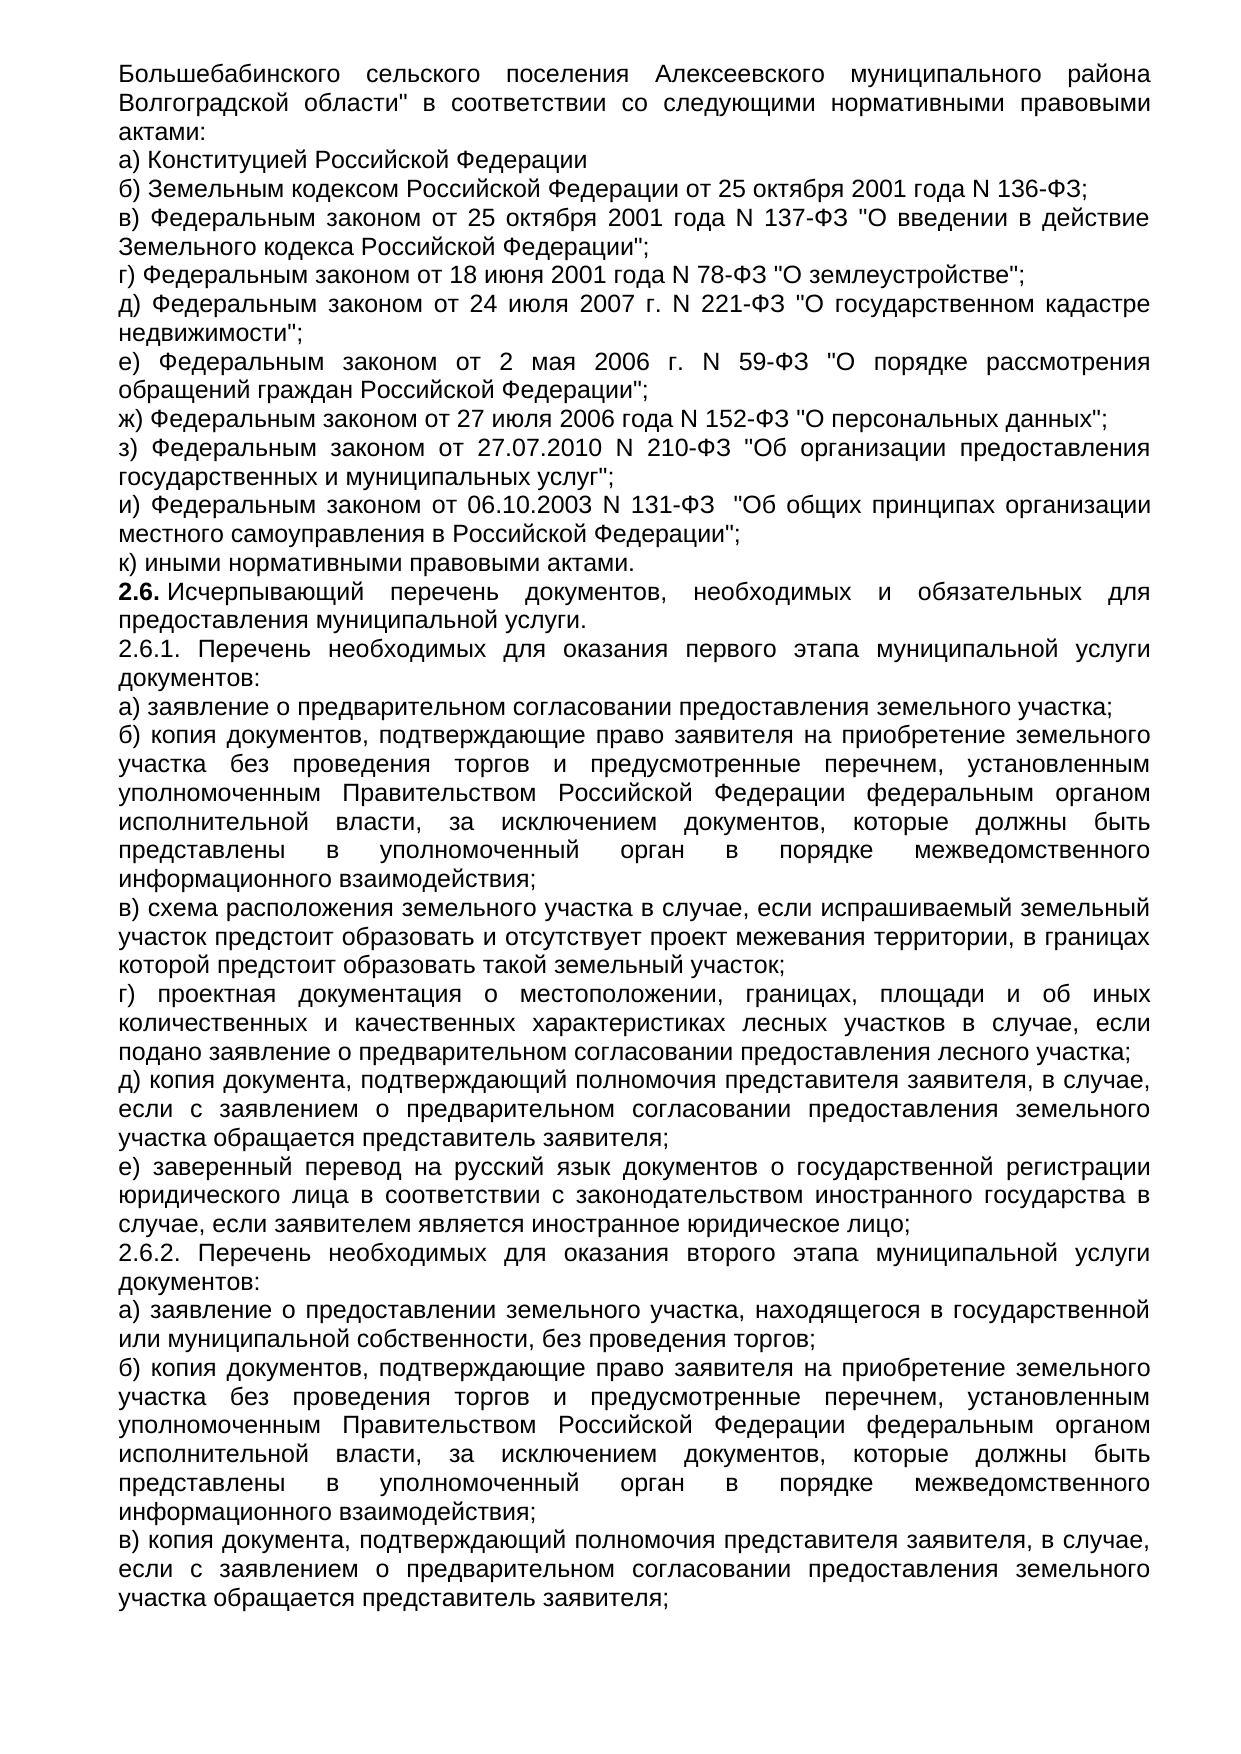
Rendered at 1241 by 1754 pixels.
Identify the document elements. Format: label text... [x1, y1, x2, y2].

text е) заверенный перевод на русский язык документов о государственной регистрации юридического лица в соответствии с законодательством иностранного государства в случае, если заявителем является иностранное юридическое лицо; [118, 1152, 1152, 1238]
text 2.6.2. Перечень необходимых для оказания второго этапа муниципальной услуги документов: [118, 1238, 1152, 1295]
text б) Земельным кодексом Российской Федерации от 25 октября 2001 года N 136-ФЗ; [118, 174, 1152, 203]
text г) Федеральным законом от 18 июня 2001 года N 78-ФЗ "О землеустройстве"; [118, 260, 1152, 289]
text в) Федеральным законом от 25 октября 2001 года N 137-ФЗ "О введении в действие Земельного кодекса Российской Федерации"; [118, 203, 1152, 260]
text а) Конституцией Российской Федерации [118, 145, 1152, 174]
text б) копия документов, подтверждающие право заявителя на приобретение земельного участка без проведения торгов и предусмотренные перечнем, установленным уполномоченным Правительством Российской Федерации федеральным органом исполнительной власти, за исключением документов, которые должны быть представлены в уполномоченный орган в порядке межведомственного информационного взаимодействия; [118, 1353, 1152, 1525]
text в) копия документа, подтверждающий полномочия представителя заявителя, в случае, если с заявлением о предварительном согласовании предоставления земельного участка обращается представитель заявителя; [118, 1525, 1152, 1612]
text е) Федеральным законом от 2 мая 2006 г. N 59-ФЗ "О порядке рассмотрения обращений граждан Российской Федерации"; [118, 347, 1152, 404]
text з) Федеральным законом от 27.07.2010 N 210-ФЗ "Об организации предоставления государственных и муниципальных услуг"; [118, 433, 1152, 490]
text д) Федеральным законом от 24 июля 2007 г. N 221-ФЗ "О государственном кадастре недвижимости"; [118, 289, 1152, 347]
text ж) Федеральным законом от 27 июля 2006 года N 152-ФЗ "О персональных данных"; [118, 404, 1152, 433]
text и) Федеральным законом от 06.10.2003 N 131-ФЗ "Об общих принципах организации местного самоуправления в Российской Федерации"; [118, 490, 1152, 548]
text а) заявление о предварительном согласовании предоставления земельного участка; [118, 692, 1152, 720]
text в) схема расположения земельного участка в случае, если испрашиваемый земельный участок предстоит образовать и отсутствует проект межевания территории, в границах которой предстоит образовать такой земельный участок; [118, 893, 1152, 979]
text 2.6.1. Перечень необходимых для оказания первого этапа муниципальной услуги документов: [118, 634, 1152, 692]
text б) копия документов, подтверждающие право заявителя на приобретение земельного участка без проведения торгов и предусмотренные перечнем, установленным уполномоченным Правительством Российской Федерации федеральным органом исполнительной власти, за исключением документов, которые должны быть представлены в уполномоченный орган в порядке межведомственного информационного взаимодействия; [118, 720, 1152, 893]
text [118, 59, 1152, 145]
text г) проектная документация о местоположении, границах, площади и об иных количественных и качественных характеристиках лесных участков в случае, если подано заявление о предварительном согласовании предоставления лесного участка; [118, 979, 1152, 1065]
text к) иными нормативными правовыми актами. [118, 548, 1152, 577]
text 2.6. Исчерпывающий перечень документов, необходимых и обязательных для предоставления муниципальной услуги. [118, 577, 1152, 634]
text а) заявление о предоставлении земельного участка, находящегося в государственной или муниципальной собственности, без проведения торгов; [118, 1295, 1152, 1353]
text д) копия документа, подтверждающий полномочия представителя заявителя, в случае, если с заявлением о предварительном согласовании предоставления земельного участка обращается представитель заявителя; [118, 1065, 1152, 1152]
